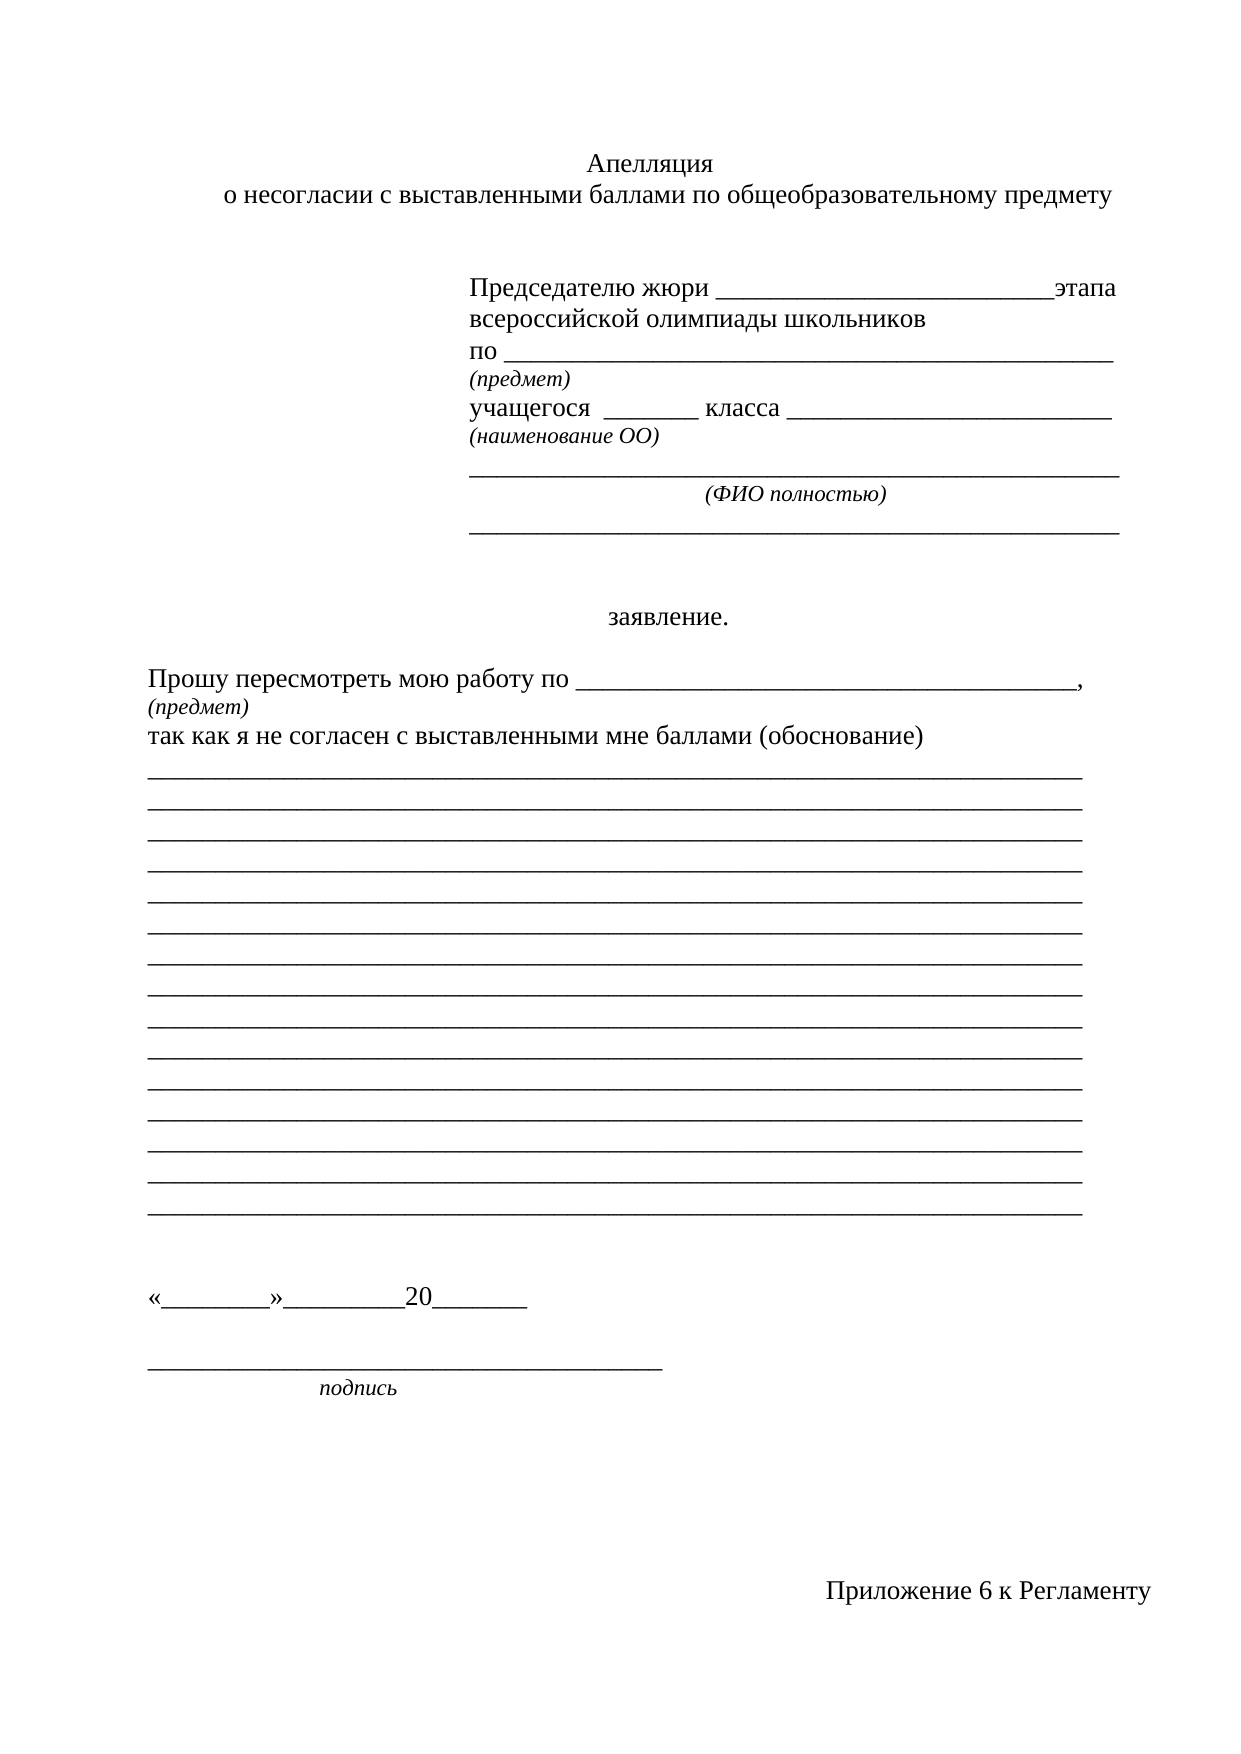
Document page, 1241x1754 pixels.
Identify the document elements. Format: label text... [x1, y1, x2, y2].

table_header Председателю жюри _________________________этапа всероссийской олимпиады школьников по _____________________________________________ (предмет) учащегося _______ класса ________________________ (наименование ОО) ________________________________________________ (ФИО полностью) ________________________________________________ [458, 271, 1133, 568]
text _____________________________________________________________________ [148, 1031, 1152, 1062]
text _____________________________________________________________________ [148, 969, 1152, 1000]
text _____________________________________________________________________ [148, 1187, 1152, 1218]
text (предмет) [148, 693, 1152, 719]
text _____________________________________________________________________ [148, 1000, 1152, 1031]
text подпись [148, 1373, 1152, 1400]
text _____________________________________________________________________ [148, 1062, 1152, 1093]
text _____________________________________________________________________ [148, 1124, 1152, 1156]
text «________»_________20_______ [148, 1280, 1152, 1311]
text _____________________________________________________________________ [148, 844, 1152, 875]
text ______________________________________ [148, 1342, 1152, 1373]
text _____________________________________________________________________ [148, 1093, 1152, 1124]
text о несогласии с выставленными баллами по общеобразовательному предмету [185, 178, 1152, 209]
text _____________________________________________________________________ [148, 751, 1152, 782]
text Прошу пересмотреть мою работу по _____________________________________, [148, 662, 1152, 693]
text _____________________________________________________________________ [148, 813, 1152, 844]
text Приложение 6 к Регламенту [148, 1574, 1152, 1605]
text так как я не согласен с выставленными мне баллами (обоснование) [148, 719, 1152, 751]
text _____________________________________________________________________ [148, 1156, 1152, 1187]
text _____________________________________________________________________ [148, 906, 1152, 937]
text Апелляция [148, 147, 1152, 178]
text _____________________________________________________________________ [148, 937, 1152, 969]
text _____________________________________________________________________ [148, 782, 1152, 813]
text заявление. [185, 600, 1152, 631]
text _____________________________________________________________________ [148, 875, 1152, 906]
